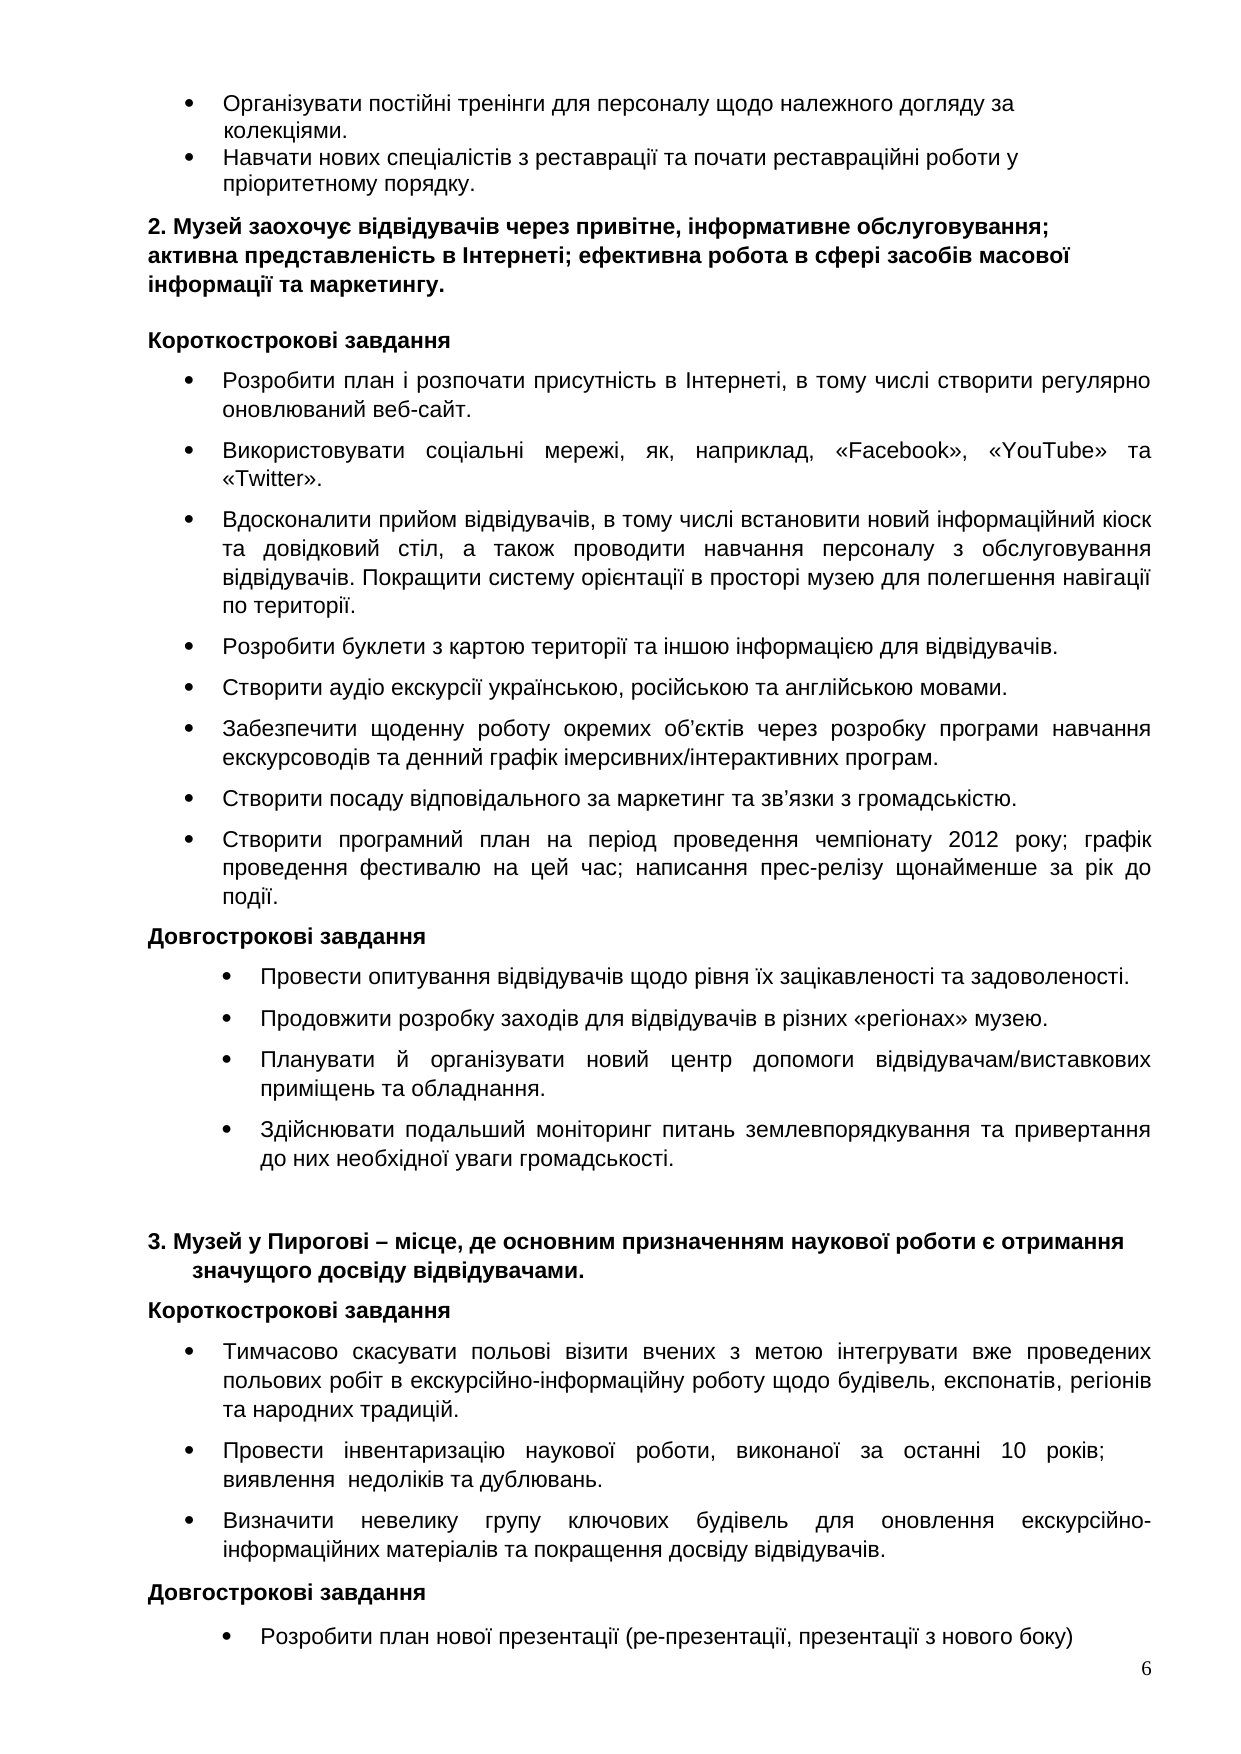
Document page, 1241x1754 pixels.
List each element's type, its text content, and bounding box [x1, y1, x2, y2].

list Планувати й організувати новий центр допомоги відвідувачам/виставкових приміщень та обладнання. [223, 1044, 1152, 1102]
list Створити аудіо екскурсії українською, російською та англійською мовами. [185, 673, 1152, 701]
list Навчати нових спеціалістів з реставрації та почати реставраційні роботи у пріоритетному порядку. [185, 144, 1152, 197]
list Розробити план і розпочати присутність в Інтернеті, в тому числі створити регулярно оновлюваний веб-сайт. [185, 366, 1152, 423]
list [223, 1621, 1152, 1650]
text Короткострокові завдання [148, 1297, 1152, 1323]
list Використовувати соціальні мережі, як, наприклад, «Facebook», «YouTube» та «Twitter». [185, 436, 1152, 493]
list Провести інвентаризацію наукової роботи, виконаної за останні 10 років; виявлення недоліків та дублювань. [185, 1435, 1106, 1493]
list Визначити невелику групу ключових будівель для оновлення екскурсійно-інформаційних матеріалів та покращення досвіду відвідувачів. [185, 1506, 1152, 1564]
list Здійснювати подальший моніторинг питань землевпорядкування та привертання до них необхідної уваги громадськості. [223, 1115, 1152, 1173]
text колекціями. [185, 117, 1152, 144]
text Довгострокові завдання [148, 1579, 1152, 1605]
list Створити посаду відповідального за маркетинг та зв’язки з громадськістю. [185, 783, 1152, 812]
text Довгострокові завдання [148, 923, 1152, 949]
list Тимчасово скасувати польові візити вчених з метою інтегрувати вже проведених польових робіт в екскурсійно-інформаційну роботу щодо будівель, експонатів, регіонів та народних традицій. [185, 1336, 1152, 1423]
text Короткострокові завдання [148, 327, 1152, 353]
list Вдосконалити прийом відвідувачів, в тому числі встановити новий інформаційний кіоск та довідковий стіл, а також проводити навчання персоналу з обслуговування відвідувачів. Покращити систему орієнтації в просторі музею для полегшення навігації по території. [185, 505, 1152, 619]
text 2. Музей заохочує відвідувачів через привітне, інформативне обслуговування; активна представленість в Інтернеті; ефективна робота в сфері засобів масової інформації та маркетингу. [148, 211, 1106, 298]
list Розробити буклети з картою території та іншою інформацією для відвідувачів. [185, 632, 1152, 660]
list Створити програмний план на період проведення чемпіонату 2012 року; графік проведення фестивалю на цей час; написання прес-релізу щонайменше за рік до події. [185, 824, 1152, 910]
list Продовжити розробку заходів для відвідувачів в різних «регіонах» музею. [223, 1003, 1152, 1032]
text 3. Музей у Пирогові – місце, де основним призначенням наукової роботи є отримання значущого досвіду відвідувачами. [148, 1227, 1152, 1284]
list Провести опитування відвідувачів щодо рівня їх зацікавленості та задоволеності. [223, 961, 1152, 990]
list Організувати постійні тренінги для персоналу щодо належного догляду за [185, 88, 1106, 117]
list Забезпечити щоденну роботу окремих об’єктів через розробку програми навчання екскурсоводів та денний графік імерсивних/інтерактивних програм. [185, 714, 1152, 771]
